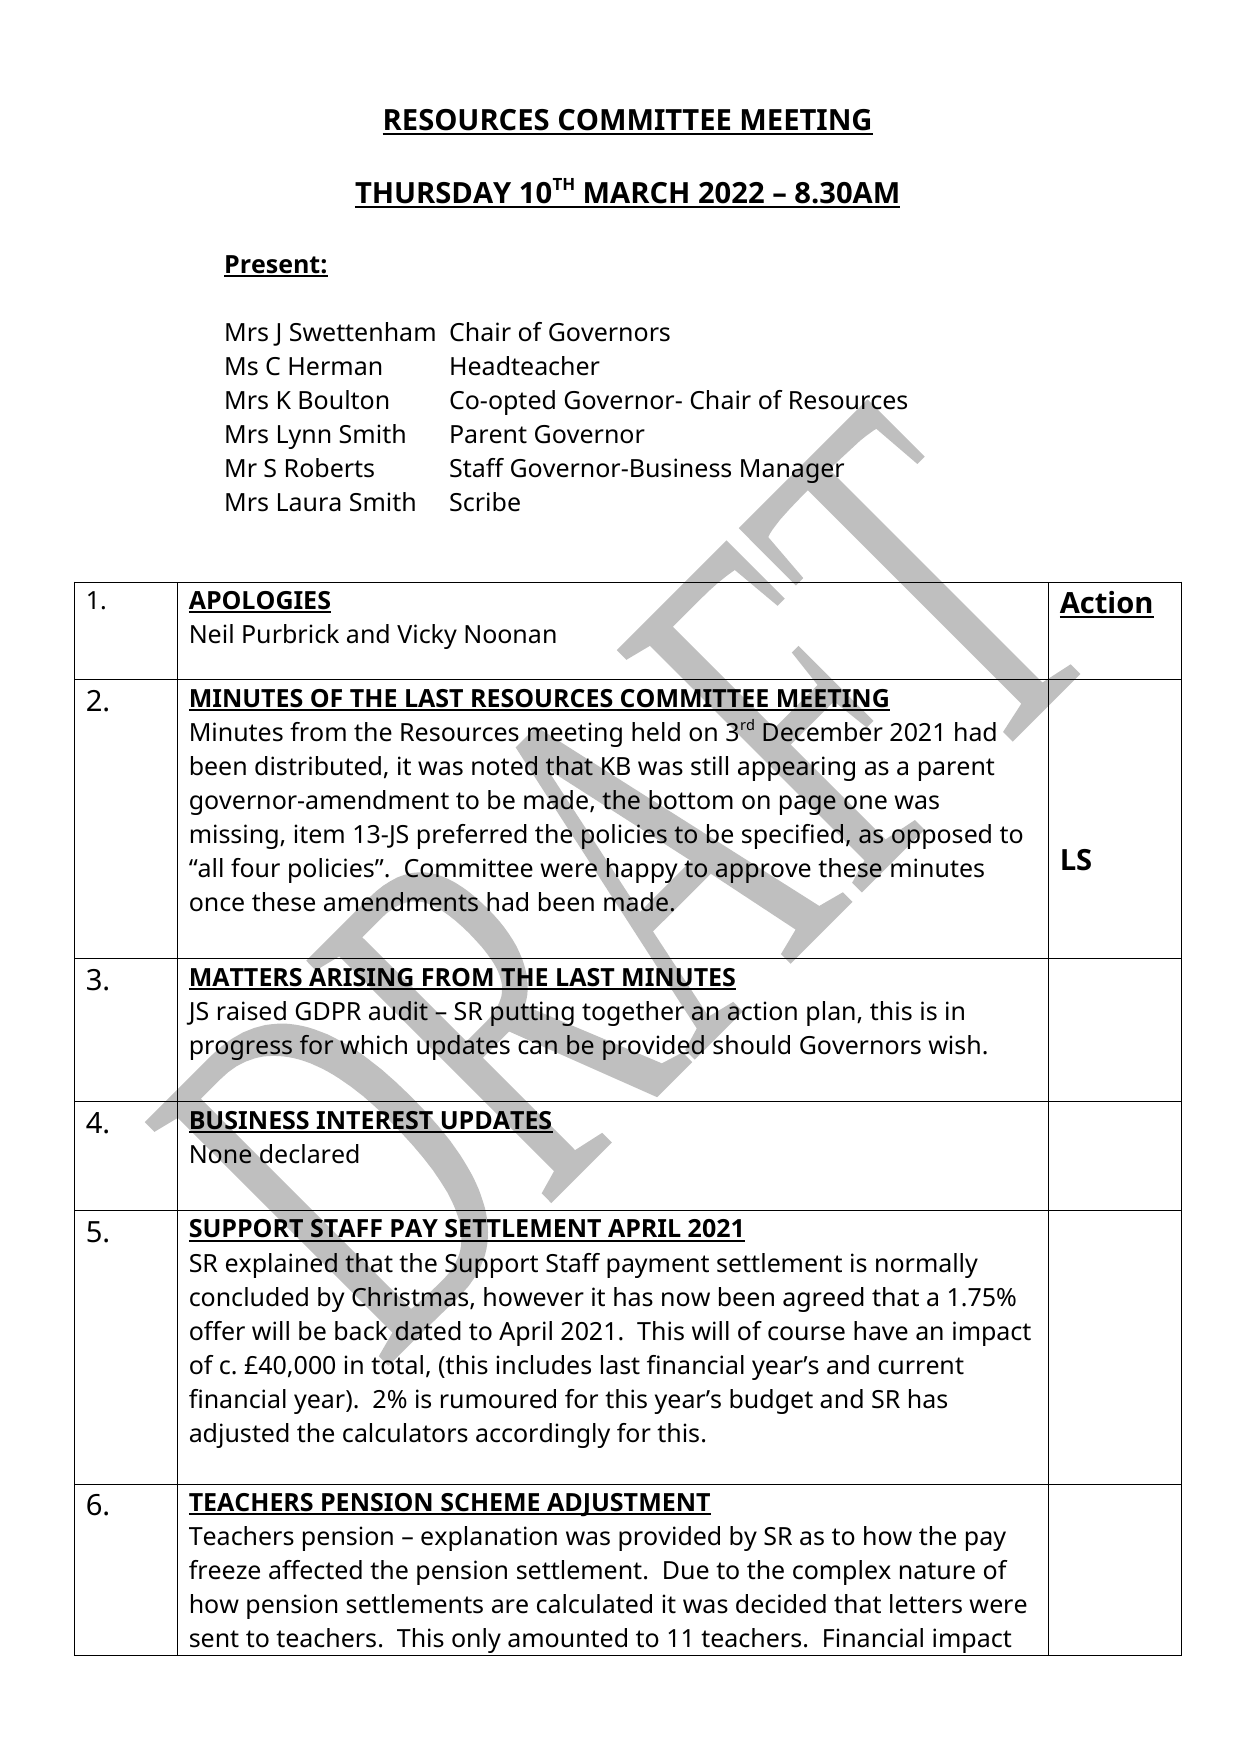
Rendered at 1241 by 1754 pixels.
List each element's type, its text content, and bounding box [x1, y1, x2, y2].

table_cell 5. [75, 1211, 177, 1484]
table_cell SUPPORT STAFF PAY SETTLEMENT APRIL 2021 SR explained that the Support Staff payment settlement is normally concluded by Christmas, however it has now been agreed that a 1.75% offer will be back dated to April 2021. This will of course have an impact of c. £40,000 in total, (this includes last financial year’s and current financial year). 2% is rumoured for this year’s budget and SR has adjusted the calculators accordingly for this. [178, 1211, 1048, 1484]
text Mrs J Swettenham Chair of Governors [149, 315, 1181, 349]
table_cell MATTERS ARISING FROM THE LAST MINUTES JS raised GDPR audit – SR putting together an action plan, this is in progress for which updates can be provided should Governors wish. [178, 959, 1048, 1101]
table_header APOLOGIES Neil Purbrick and Vicky Noonan [178, 583, 1048, 679]
table_cell [1049, 959, 1181, 1101]
text Mrs K Boulton Co-opted Governor- Chair of Resources [149, 383, 1181, 417]
text Mr S Roberts Staff Governor-Business Manager [149, 451, 1181, 485]
text Ms C Herman Headteacher [149, 349, 1181, 383]
table_cell LS [1049, 680, 1181, 958]
table_cell [1049, 1102, 1181, 1210]
text THURSDAY 10TH MARCH 2022 – 8.30AM [74, 173, 1181, 212]
table_cell 6. [75, 1485, 177, 1655]
table_cell 4. [75, 1102, 177, 1210]
table_cell [1049, 1485, 1181, 1655]
table_header 1. [75, 583, 177, 679]
table_cell 3. [75, 959, 177, 1101]
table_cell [178, 1485, 1048, 1655]
table_cell [1049, 1211, 1181, 1484]
text RESOURCES COMMITTEE MEETING [74, 99, 1181, 139]
table_header Action [1049, 583, 1181, 679]
table_cell 2. [75, 680, 177, 958]
text Mrs Lynn Smith Parent Governor [149, 417, 1181, 451]
table_cell BUSINESS INTEREST UPDATES None declared [178, 1102, 1048, 1210]
text Mrs Laura Smith Scribe [149, 485, 1181, 519]
subtitle Present: [224, 247, 1181, 281]
table_cell MINUTES OF THE LAST RESOURCES COMMITTEE MEETING Minutes from the Resources meeting held on 3rd December 2021 had been distributed, it was noted that KB was still appearing as a parent governor-amendment to be made, the bottom on page one was missing, item 13-JS preferred the policies to be specified, as opposed to “all four policies”. Committee were happy to approve these minutes once these amendments had been made. [178, 680, 1048, 958]
